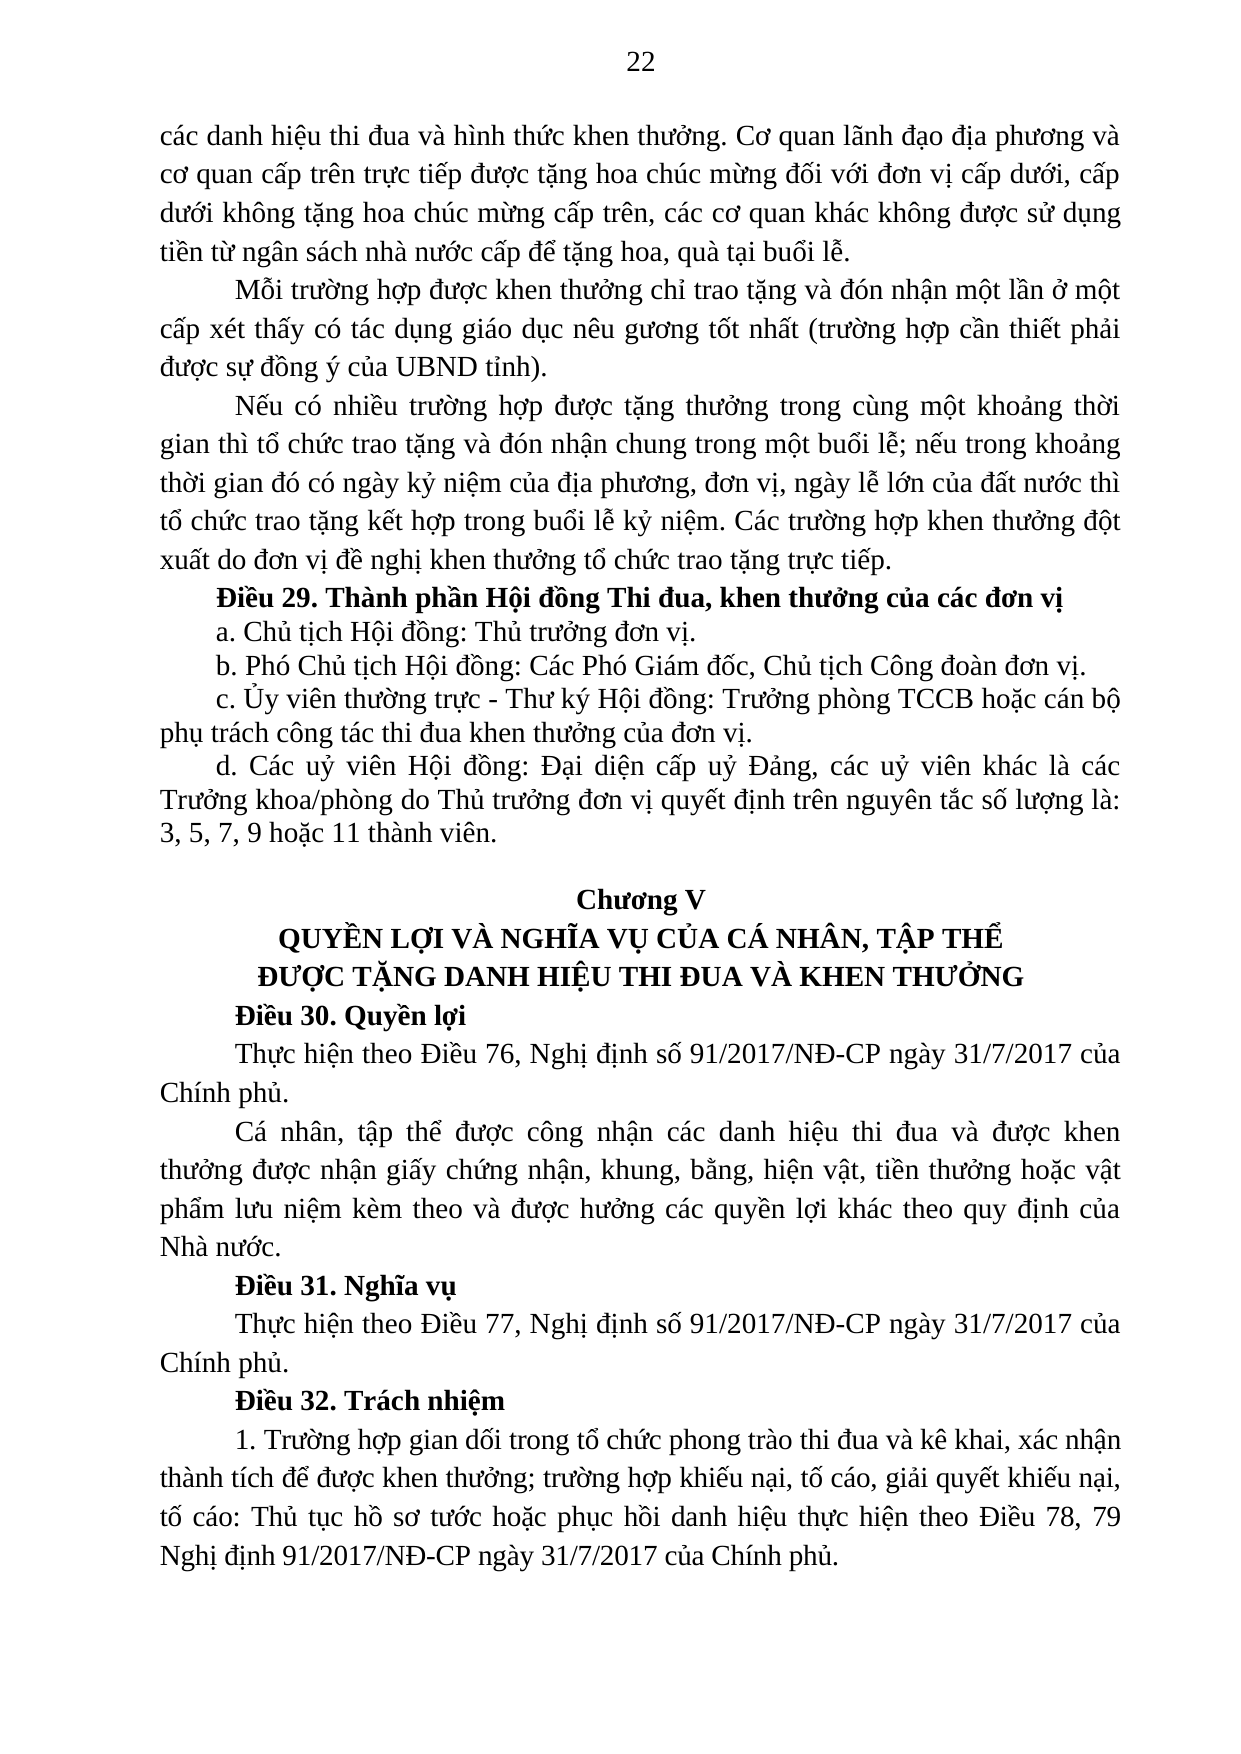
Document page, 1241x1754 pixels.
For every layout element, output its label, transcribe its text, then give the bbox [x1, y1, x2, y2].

text 1. Trường hợp gian dối trong tổ chức phong trào thi đua và kê khai, xác nhận thành tích để được khen thưởng; trường hợp khiếu nại, tố cáo, giải quyết khiếu nại, tố cáo: Thủ tục hồ sơ tước hoặc phục hồi danh hiệu thực hiện theo Điều 78, 79 Nghị định 91/2017/NĐ-CP ngày 31/7/2017 của Chính phủ. [159, 1422, 1122, 1571]
text Thực hiện theo Điều 76, Nghị định số 91/2017/NĐ-CP ngày 31/7/2017 của Chính phủ. [159, 1037, 1122, 1109]
text Điều 29. Thành phần Hội đồng Thi đua, khen thưởng của các đơn vị [159, 581, 1122, 614]
text QUYỀN LỢI VÀ NGHĨA VỤ CỦA CÁ NHÂN, TẬP THỂ ĐƯỢC TẶNG DANH HIỆU THI ĐUA VÀ KHEN THƯỞNG [159, 921, 1122, 993]
text c. Ủy viên thường trực - Thư ký Hội đồng: Trưởng phòng TCCB hoặc cán bộ phụ trách công tác thi đua khen thưởng của đơn vị. [159, 681, 1122, 748]
text d. Các uỷ viên Hội đồng: Đại diện cấp uỷ Đảng, các uỷ viên khác là các Trưởng khoa/phòng do Thủ trưởng đơn vị quyết định trên nguyên tắc số lượng là: 3, 5, 7, 9 hoặc 11 thành viên. [159, 748, 1122, 849]
text Thực hiện theo Điều 77, Nghị định số 91/2017/NĐ-CP ngày 31/7/2017 của Chính phủ. [159, 1306, 1122, 1378]
text Cá nhân, tập thể được công nhận các danh hiệu thi đua và được khen thưởng được nhận giấy chứng nhận, khung, bằng, hiện vật, tiền thưởng hoặc vật phẩm lưu niệm kèm theo và được hưởng các quyền lợi khác theo quy định của Nhà nước. [159, 1114, 1122, 1263]
text a. Chủ tịch Hội đồng: Thủ trưởng đơn vị. [159, 614, 1122, 648]
text Chương V [159, 882, 1122, 916]
text Điều 32. Trách nhiệm [159, 1383, 1122, 1417]
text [159, 118, 1122, 267]
text Nếu có nhiều trường hợp được tặng thưởng trong cùng một khoảng thời gian thì tổ chức trao tặng và đón nhận chung trong một buổi lễ; nếu trong khoảng thời gian đó có ngày kỷ niệm của địa phương, đơn vị, ngày lễ lớn của đất nước thì tổ chức trao tặng kết hợp trong buổi lễ kỷ niệm. Các trường hợp khen thưởng đột xuất do đơn vị đề nghị khen thưởng tổ chức trao tặng trực tiếp. [159, 388, 1122, 576]
text Điều 31. Nghĩa vụ [159, 1268, 1122, 1301]
text b. Phó Chủ tịch Hội đồng: Các Phó Giám đốc, Chủ tịch Công đoàn đơn vị. [159, 648, 1122, 681]
text Mỗi trường hợp được khen thưởng chỉ trao tặng và đón nhận một lần ở một cấp xét thấy có tác dụng giáo dục nêu gương tốt nhất (trường hợp cần thiết phải được sự đồng ý của UBND tỉnh). [159, 272, 1122, 383]
text Điều 30. Quyền lợi [159, 998, 1122, 1032]
